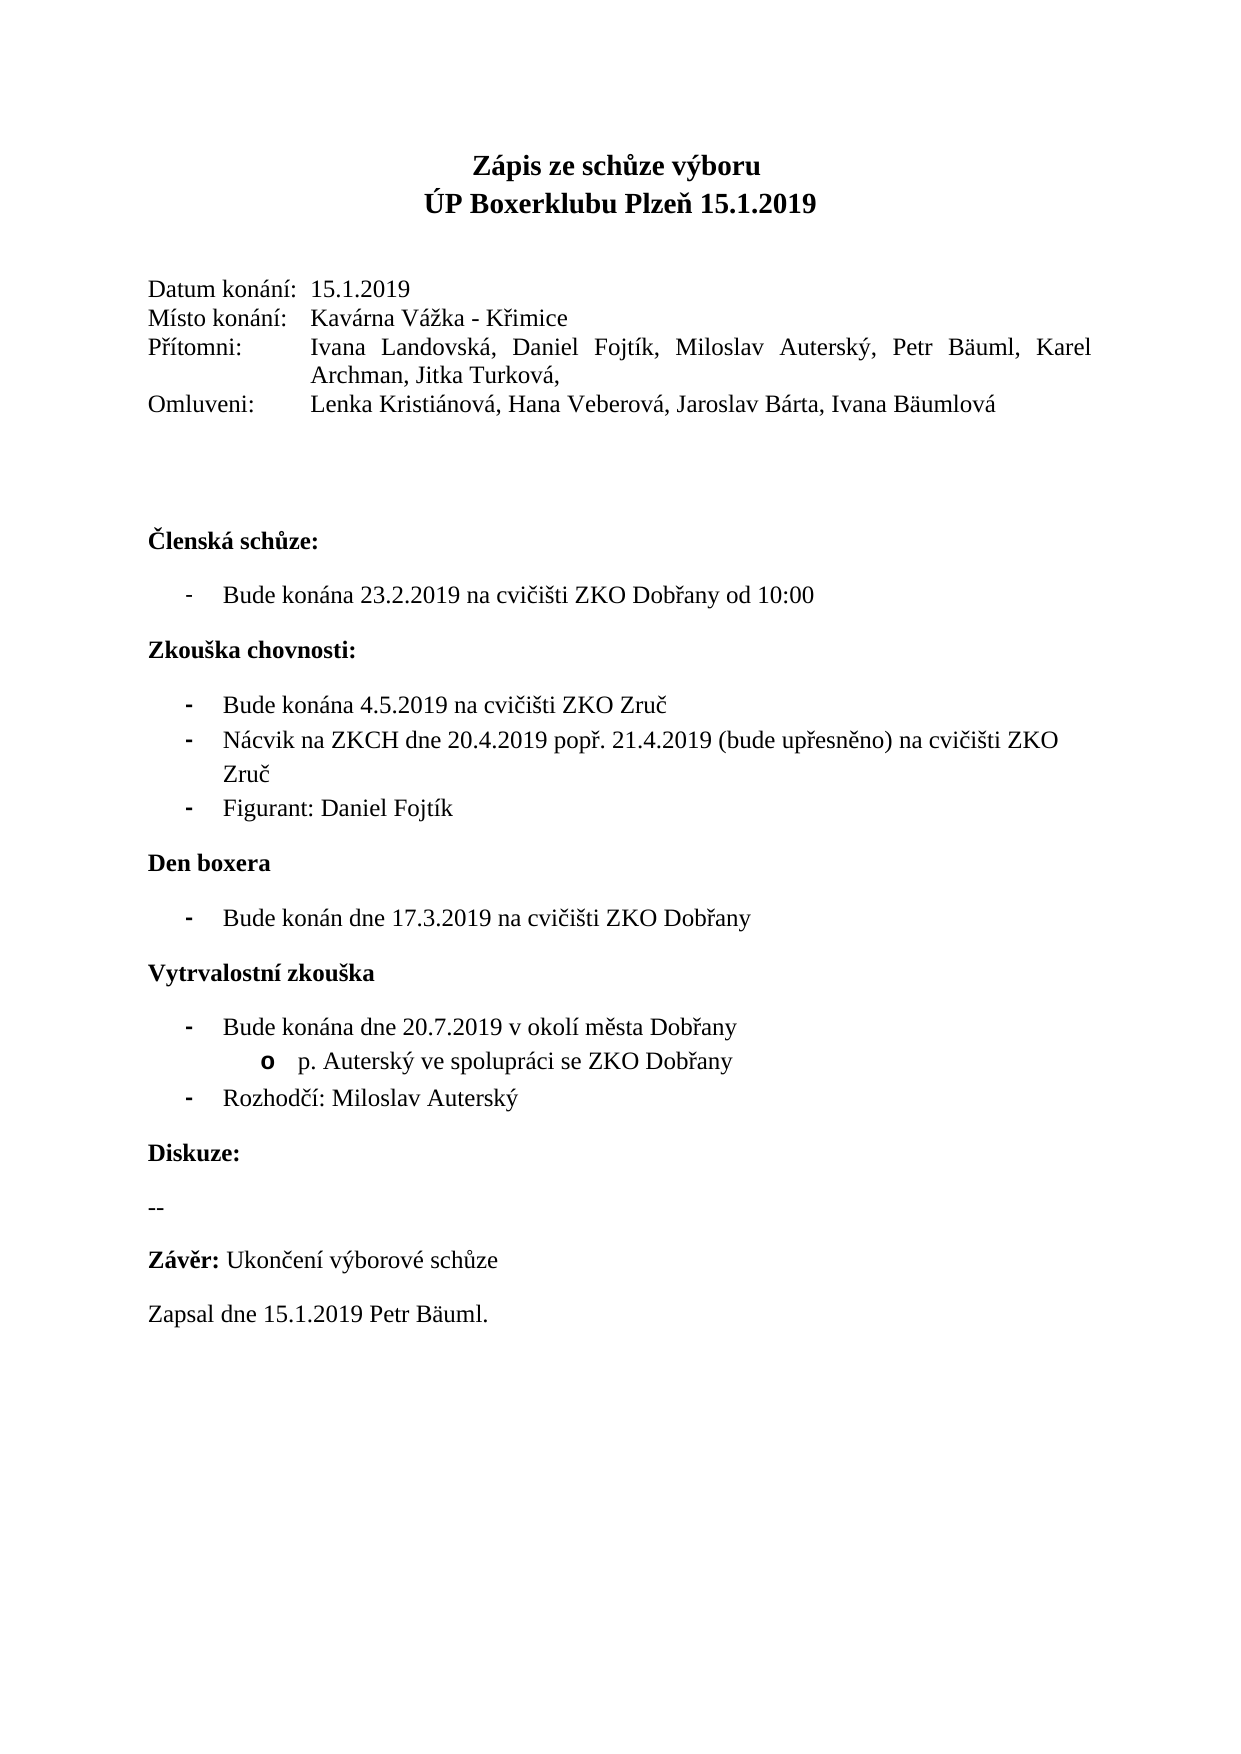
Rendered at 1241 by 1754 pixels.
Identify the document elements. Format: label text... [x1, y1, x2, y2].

list Nácvik na ZKCH dne 20.4.2019 popř. 21.4.2019 (bude upřesněno) na cvičišti ZKO Zruč [185, 724, 1093, 788]
list Figurant: Daniel Fojtík [185, 792, 1093, 823]
text Zkouška chovnosti: [148, 635, 1093, 664]
list Bude konána 4.5.2019 na cvičišti ZKO Zruč [185, 689, 1093, 720]
text Zapsal dne 15.1.2019 Petr Bäuml. [148, 1299, 1093, 1328]
text Vytrvalostní zkouška [148, 958, 1093, 986]
text Datum konání: 15.1.2019 [148, 274, 1093, 303]
list Bude konána 23.2.2019 na cvičišti ZKO Dobřany od 10:00 [185, 579, 1093, 610]
list p. Auterský ve spolupráci se ZKO Dobřany [260, 1046, 1093, 1077]
list Rozhodčí: Miloslav Auterský [185, 1082, 1093, 1112]
text Členská schůze: [148, 526, 1093, 554]
text Místo konání: Kavárna Vážka - Křimice [148, 303, 1093, 332]
text Zápis ze schůze výboru ÚP Boxerklubu Plzeň 15.1.2019 [148, 148, 1093, 220]
text Závěr: Ukončení výborové schůze [148, 1245, 1093, 1274]
text Omluveni: Lenka Kristiánová, Hana Veberová, Jaroslav Bárta, Ivana Bäumlová [148, 389, 1093, 418]
list Bude konán dne 17.3.2019 na cvičišti ZKO Dobřany [185, 902, 1093, 932]
list Bude konána dne 20.7.2019 v okolí města Dobřany [185, 1011, 1093, 1042]
text Diskuze: [148, 1138, 1093, 1166]
text Přítomni: Ivana Landovská, Daniel Fojtík, Miloslav Auterský, Petr Bäuml, Karel Archman, Jitka Turková, [148, 332, 1093, 389]
text -- [148, 1192, 1093, 1220]
text Den boxera [148, 848, 1093, 877]
